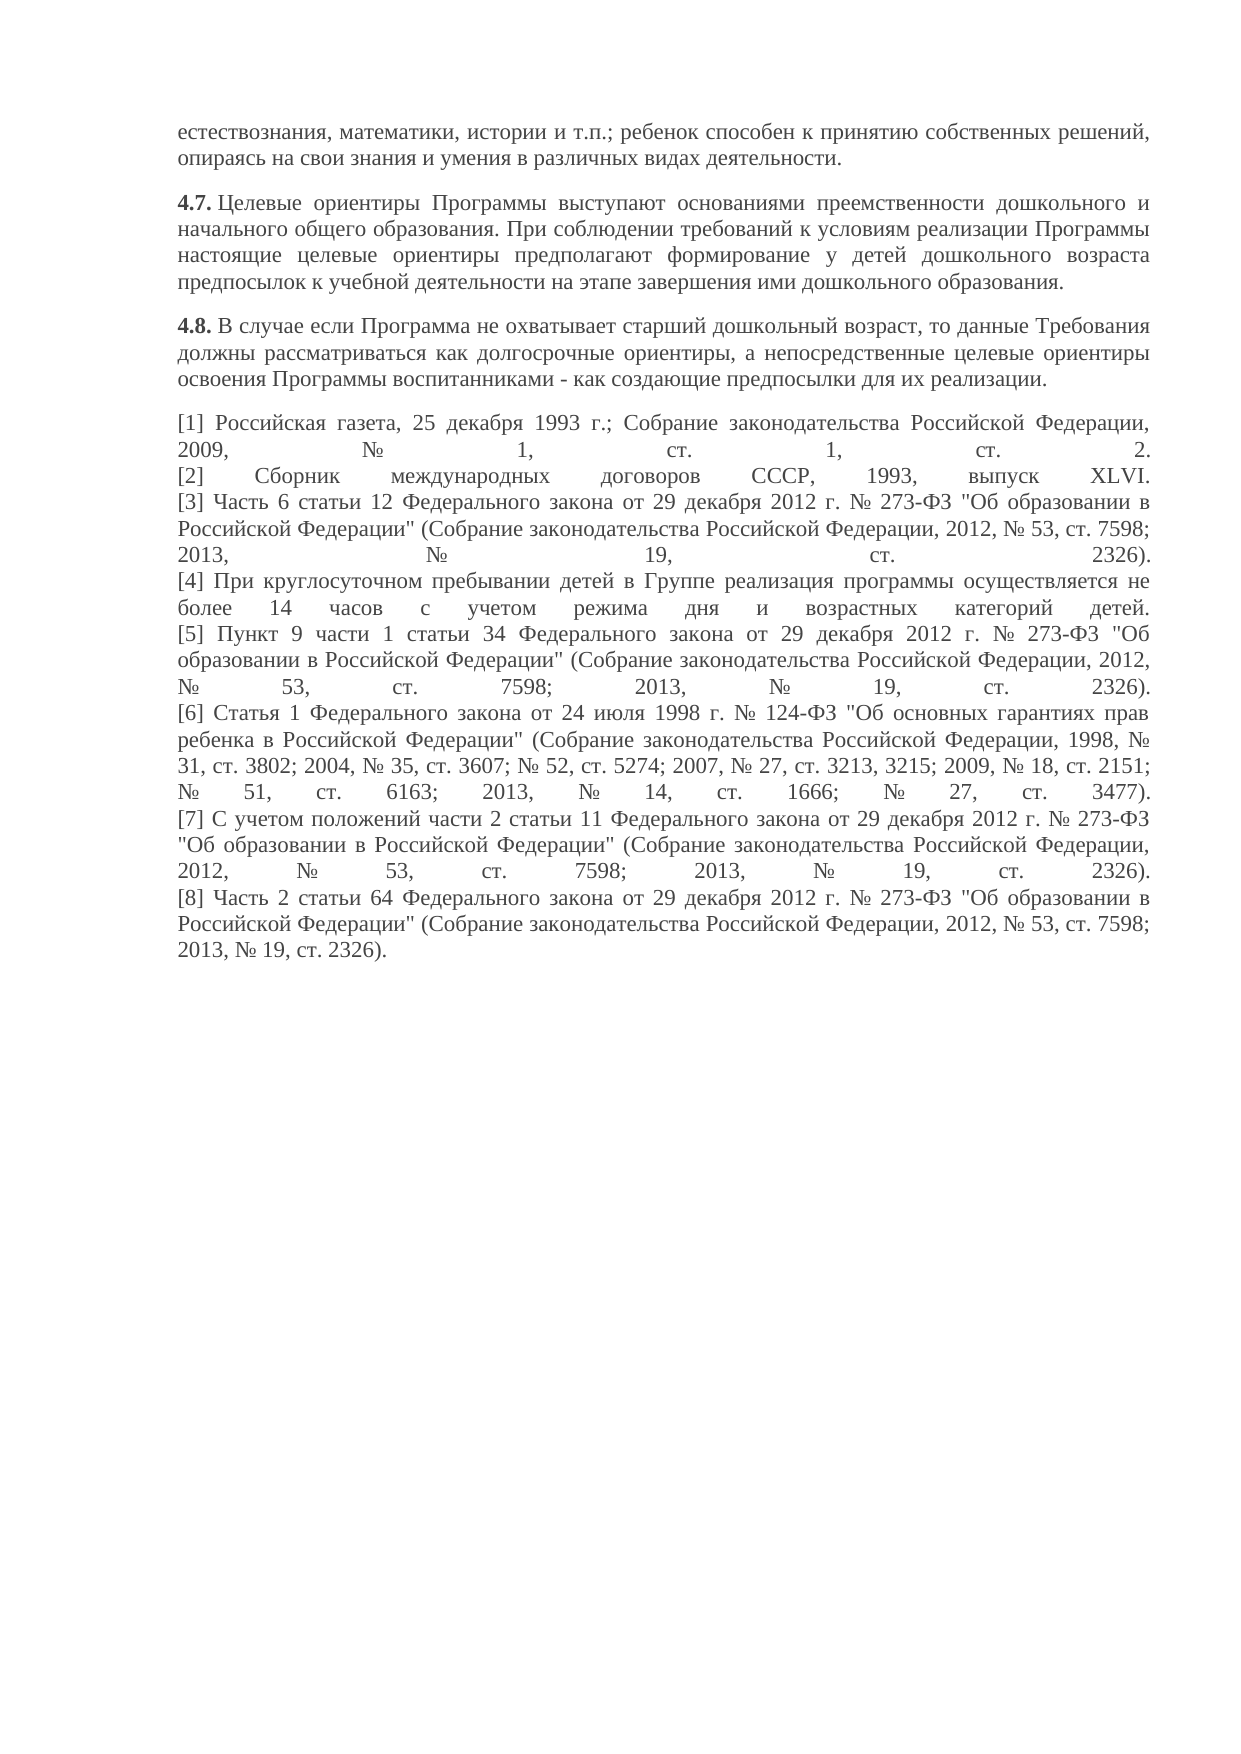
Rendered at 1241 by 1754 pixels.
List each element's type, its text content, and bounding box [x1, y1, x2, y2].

text [1] Российская газета, 25 декабря 1993 г.; Собрание законодательства Российской Федерации, 2009, № 1, ст. 1, ст. 2. [2] Сборник международных договоров СССР, 1993, выпуск XLVI. [3] Часть 6 статьи 12 Федерального закона от 29 декабря 2012 г. № 273-ФЗ "Об образовании в Российской Федерации" (Собрание законодательства Российской Федерации, 2012, № 53, ст. 7598; 2013, № 19, ст. 2326). [4] При круглосуточном пребывании детей в Группе реализация программы осуществляется не более 14 часов с учетом режима дня и возрастных категорий детей. [5] Пункт 9 части 1 статьи 34 Федерального закона от 29 декабря 2012 г. № 273-Ф3 "Об образовании в Российской Федерации" (Собрание законодательства Российской Федерации, 2012, № 53, ст. 7598; 2013, № 19, ст. 2326). [6] Статья 1 Федерального закона от 24 июля 1998 г. № 124-ФЗ "Об основных гарантиях прав ребенка в Российской Федерации" (Собрание законодательства Российской Федерации, 1998, № 31, ст. 3802; 2004, № 35, ст. 3607; № 52, ст. 5274; 2007, № 27, ст. 3213, 3215; 2009, № 18, ст. 2151; № 51, ст. 6163; 2013, № 14, ст. 1666; № 27, ст. 3477). [7] С учетом положений части 2 статьи 11 Федерального закона от 29 декабря 2012 г. № 273-ФЗ "Об образовании в Российской Федерации" (Собрание законодательства Российской Федерации, 2012, № 53, ст. 7598; 2013, № 19, ст. 2326). [8] Часть 2 статьи 64 Федерального закона от 29 декабря 2012 г. № 273-ФЗ "Об образовании в Российской Федерации" (Собрание законодательства Российской Федерации, 2012, № 53, ст. 7598; 2013, № 19, ст. 2326). [177, 409, 1152, 963]
text 4.8. В случае если Программа не охватывает старший дошкольный возраст, то данные Требования должны рассматриваться как долгосрочные ориентиры, а непосредственные целевые ориентиры освоения Программы воспитанниками - как создающие предпосылки для их реализации. [177, 312, 1152, 391]
text 4.7. Целевые ориентиры Программы выступают основаниями преемственности дошкольного и начального общего образования. При соблюдении требований к условиям реализации Программы настоящие целевые ориентиры предполагают формирование у детей дошкольного возраста предпосылок к учебной деятельности на этапе завершения ими дошкольного образования. [177, 189, 1152, 294]
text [177, 118, 1152, 171]
